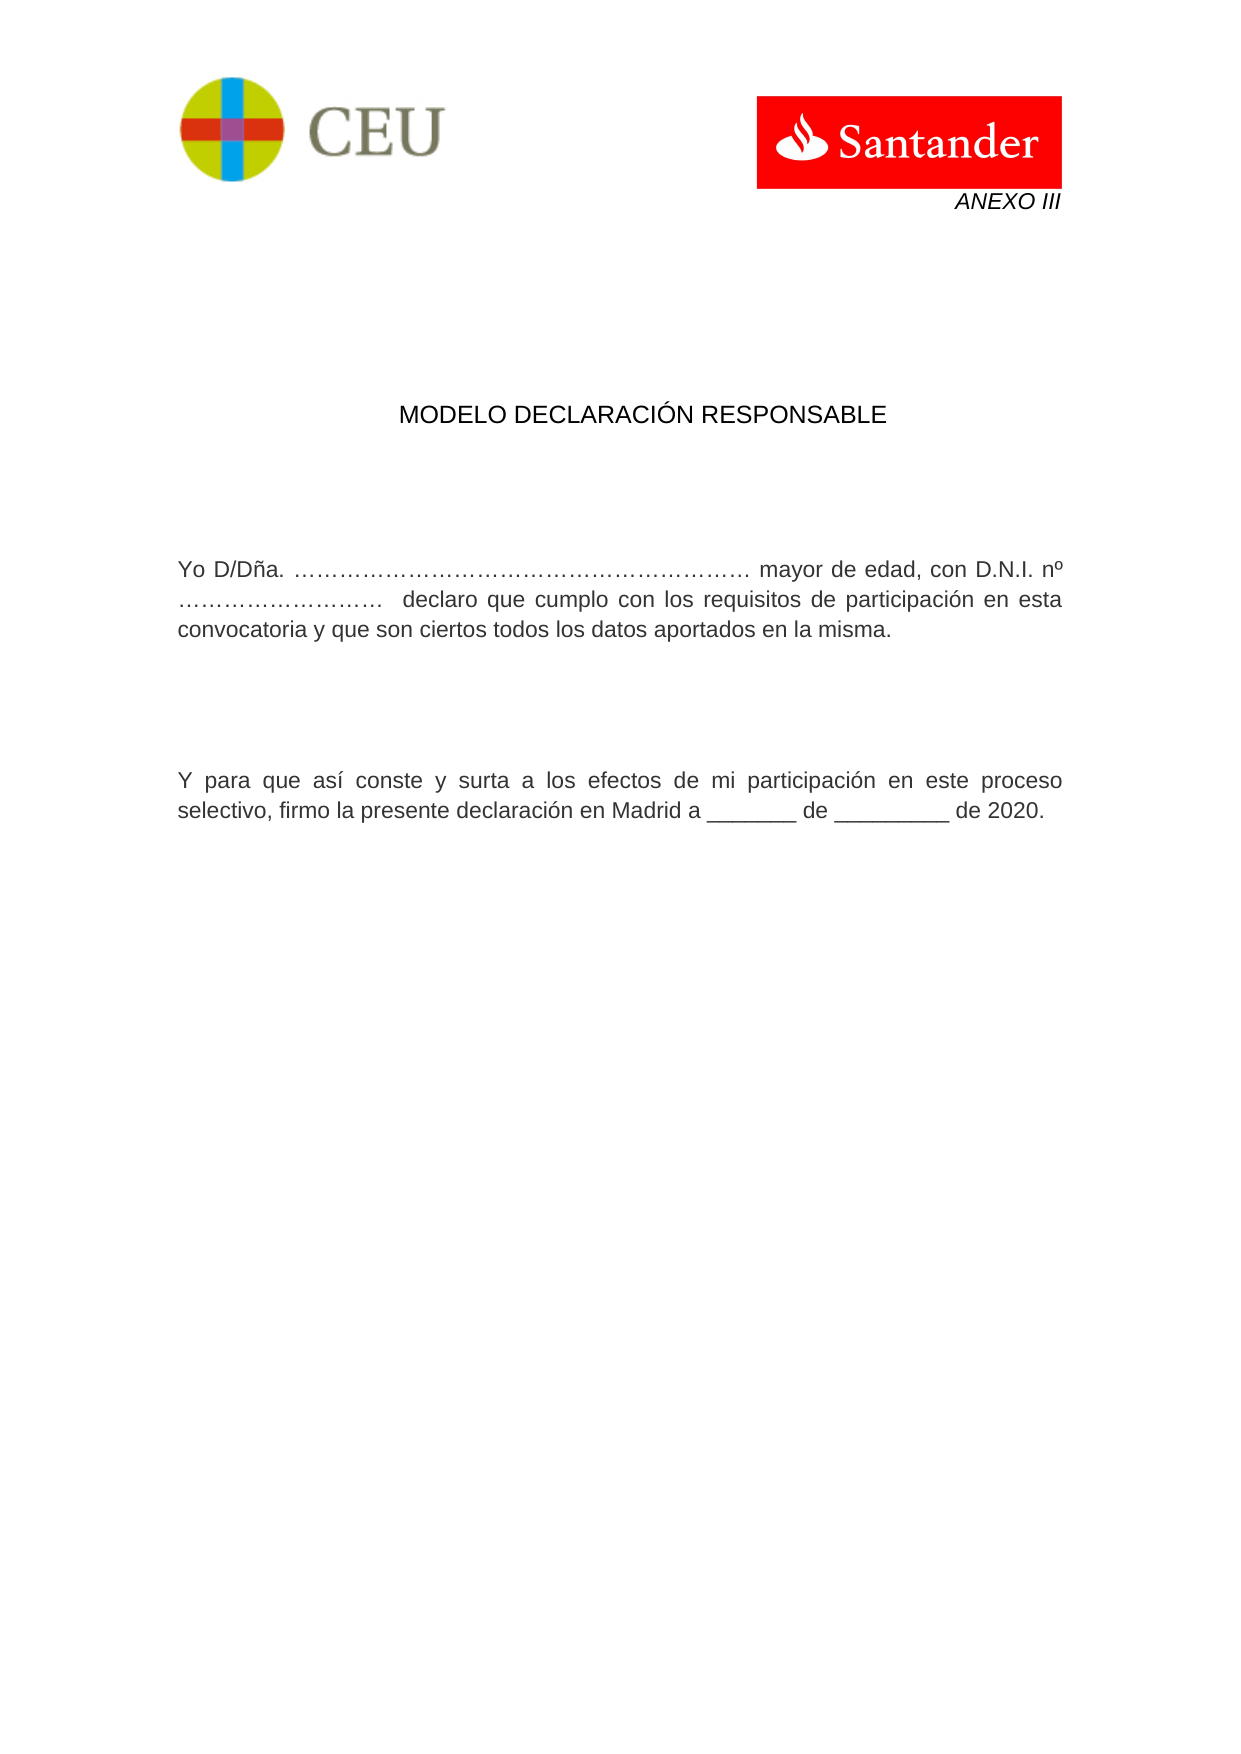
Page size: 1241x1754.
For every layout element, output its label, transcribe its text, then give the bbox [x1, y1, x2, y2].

picture [756, 96, 1062, 189]
text Y para que así conste y surta a los efectos de mi participación en este proceso selectivo, firmo la presente declaración en Madrid a _______ de _________ de 2020. [177, 767, 1063, 823]
text Yo D/Dña. …………………………………………………… mayor de edad, con D.N.I. nº ……………………… declaro que cumplo con los requisitos de participación en esta convocatoria y que son ciertos todos los datos aportados en la misma. [177, 556, 1063, 642]
picture [177, 73, 468, 188]
text MODELO DECLARACIÓN RESPONSABLE [325, 399, 1063, 428]
